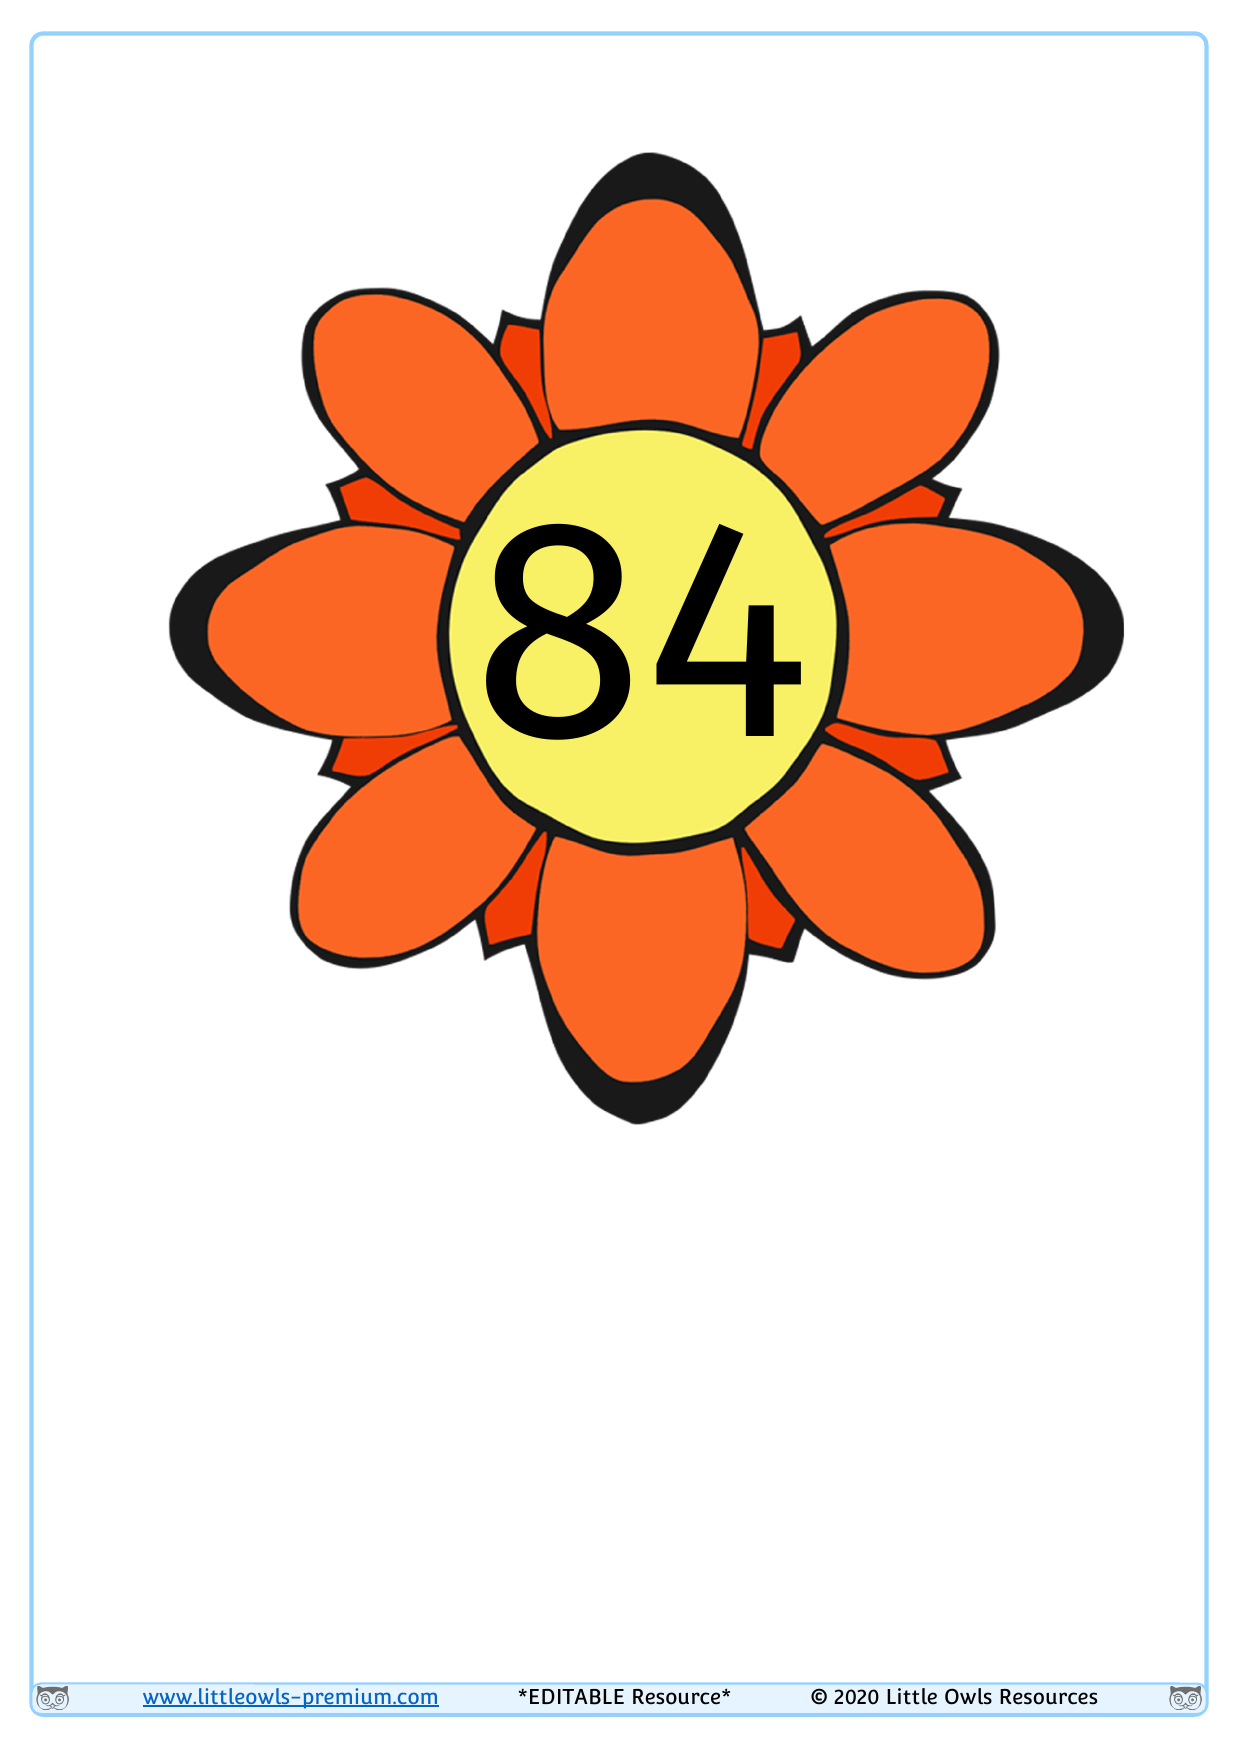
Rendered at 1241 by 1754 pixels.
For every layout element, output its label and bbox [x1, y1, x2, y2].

picture [1164, 1681, 1209, 1717]
picture [31, 1681, 76, 1717]
picture [150, 150, 1125, 1125]
